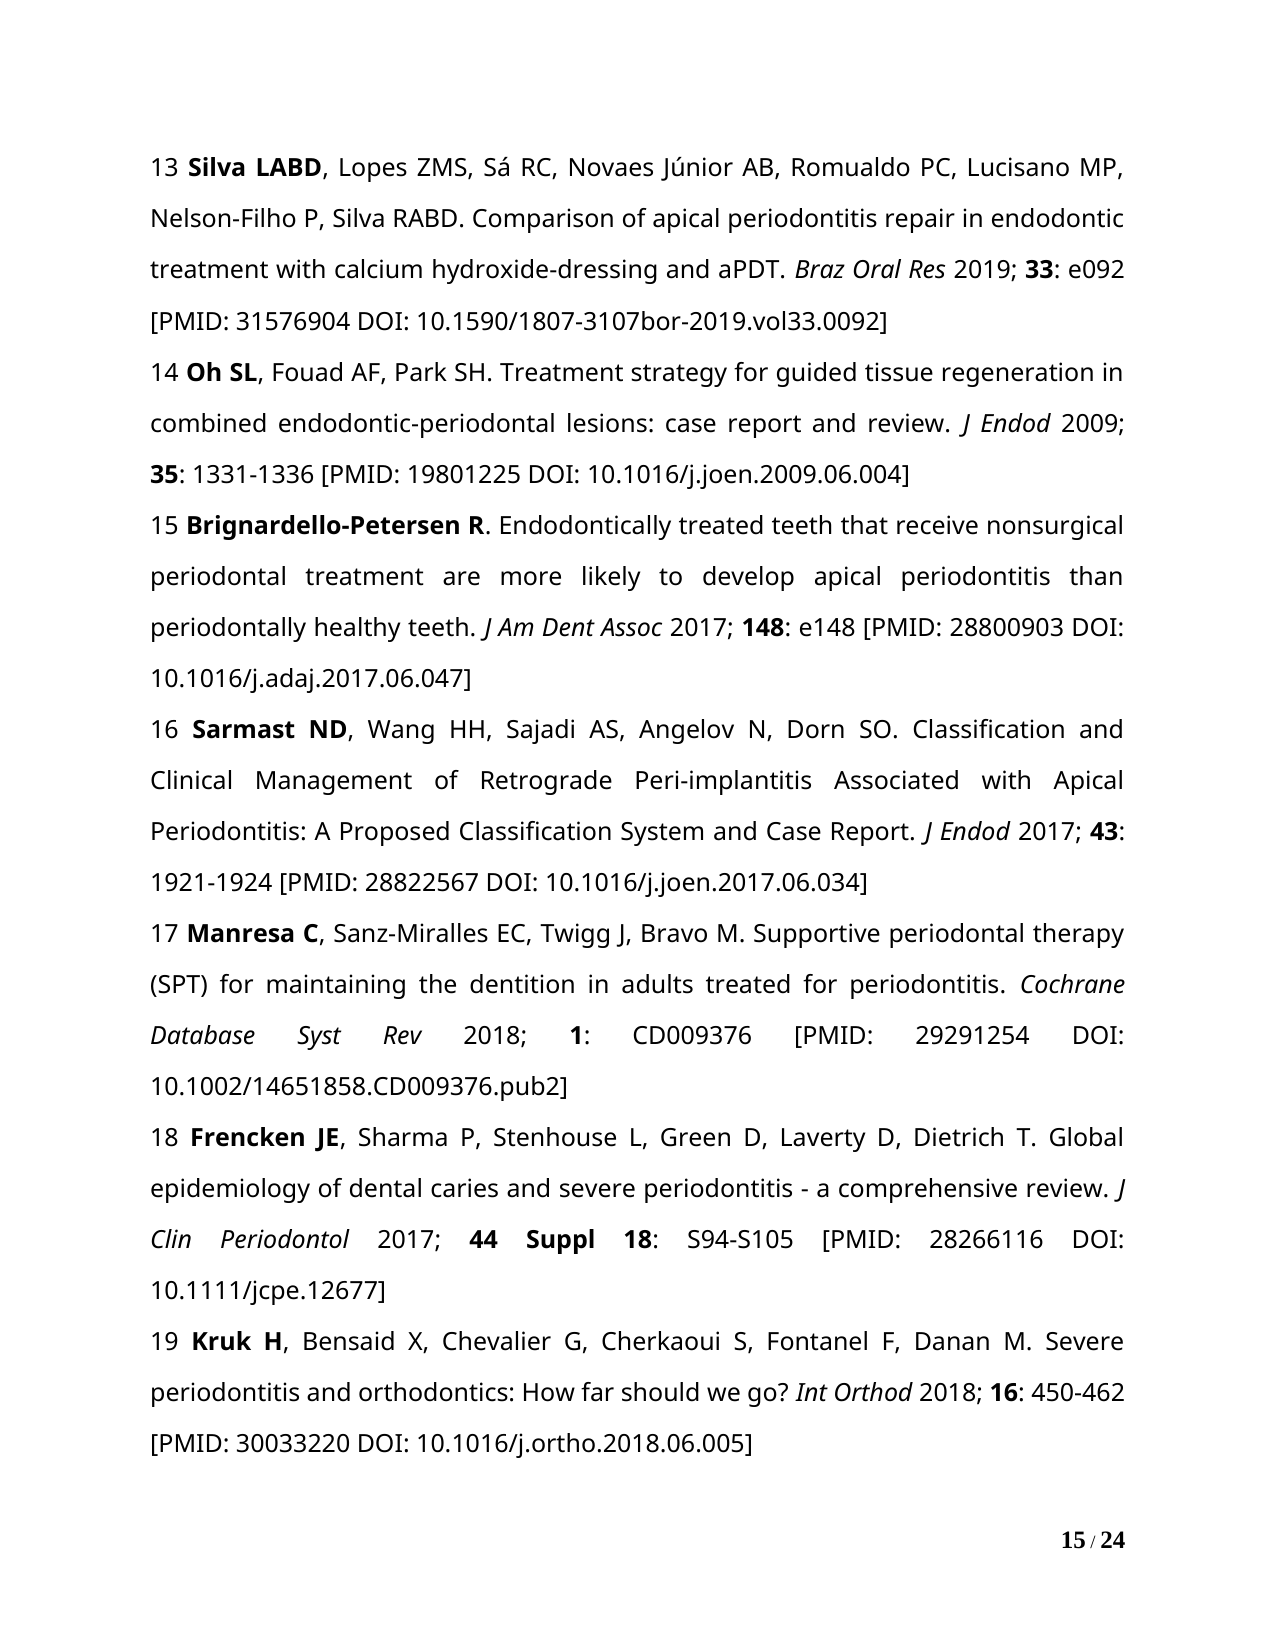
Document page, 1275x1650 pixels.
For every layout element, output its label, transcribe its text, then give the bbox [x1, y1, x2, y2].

text 15 Brignardello-Petersen R. Endodontically treated teeth that receive nonsurgical periodontal treatment are more likely to develop apical periodontitis than periodontally healthy teeth. J Am Dent Assoc 2017; 148: e148 [PMID: 28800903 DOI: 10.1016/j.adaj.2017.06.047] [150, 507, 1125, 694]
text 19 Kruk H, Bensaid X, Chevalier G, Cherkaoui S, Fontanel F, Danan M. Severe periodontitis and orthodontics: How far should we go? Int Orthod 2018; 16: 450-462 [PMID: 30033220 DOI: 10.1016/j.ortho.2018.06.005] [150, 1324, 1125, 1460]
text 18 Frencken JE, Sharma P, Stenhouse L, Green D, Laverty D, Dietrich T. Global epidemiology of dental caries and severe periodontitis - a comprehensive review. J Clin Periodontol 2017; 44 Suppl 18: S94-S105 [PMID: 28266116 DOI: 10.1111/jcpe.12677] [150, 1120, 1125, 1307]
text 14 Oh SL, Fouad AF, Park SH. Treatment strategy for guided tissue regeneration in combined endodontic-periodontal lesions: case report and review. J Endod 2009; 35: 1331-1336 [PMID: 19801225 DOI: 10.1016/j.joen.2009.06.004] [150, 354, 1125, 490]
text 13 Silva LABD, Lopes ZMS, Sá RC, Novaes Júnior AB, Romualdo PC, Lucisano MP, Nelson-Filho P, Silva RABD. Comparison of apical periodontitis repair in endodontic treatment with calcium hydroxide-dressing and aPDT. Braz Oral Res 2019; 33: e092 [PMID: 31576904 DOI: 10.1590/1807-3107bor-2019.vol33.0092] [150, 150, 1125, 337]
text 17 Manresa C, Sanz-Miralles EC, Twigg J, Bravo M. Supportive periodontal therapy (SPT) for maintaining the dentition in adults treated for periodontitis. Cochrane Database Syst Rev 2018; 1: CD009376 [PMID: 29291254 DOI: 10.1002/14651858.CD009376.pub2] [150, 916, 1125, 1103]
text 16 Sarmast ND, Wang HH, Sajadi AS, Angelov N, Dorn SO. Classification and Clinical Management of Retrograde Peri-implantitis Associated with Apical Periodontitis: A Proposed Classification System and Case Report. J Endod 2017; 43: 1921-1924 [PMID: 28822567 DOI: 10.1016/j.joen.2017.06.034] [150, 711, 1125, 899]
